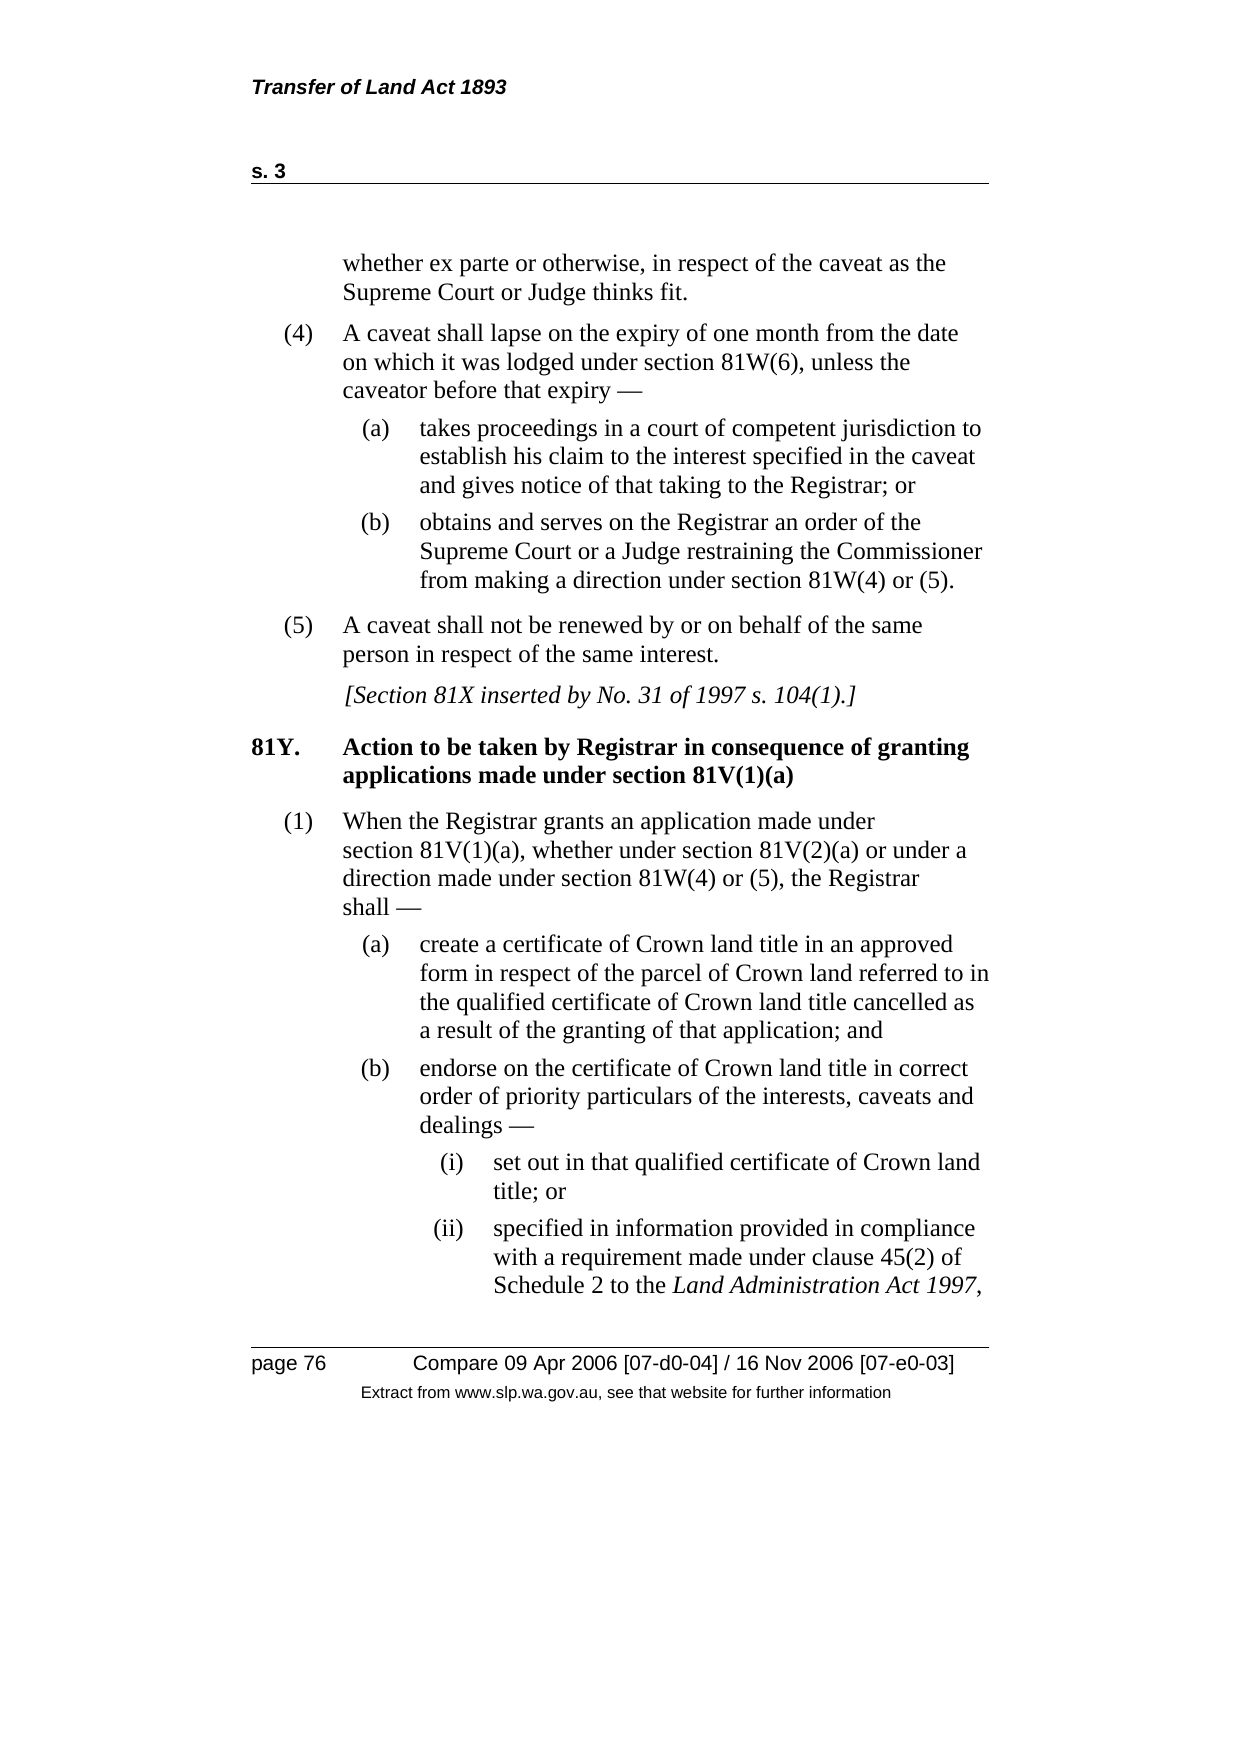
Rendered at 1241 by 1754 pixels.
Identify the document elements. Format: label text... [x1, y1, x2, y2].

text [Section 81X inserted by No. 31 of 1997 s. 104(1).] [251, 680, 989, 709]
text (i) set out in that qualified certificate of Crown land title; or [251, 1147, 989, 1205]
text (a) create a certificate of Crown land title in an approved form in respect of the parcel of Crown land referred to in the qualified certificate of Crown land title cancelled as a result of the granting of that application; and [251, 929, 989, 1044]
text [251, 248, 989, 306]
subtitle 81Y. Action to be taken by Registrar in consequence of granting applications made under section 81V(1)(a) [251, 732, 989, 789]
text (b) obtains and serves on the Registrar an order of the Supreme Court or a Judge restraining the Commissioner from making a direction under section 81W(4) or (5). [251, 507, 989, 593]
text (5) A caveat shall not be renewed by or on behalf of the same person in respect of the same interest. [251, 610, 989, 668]
text (b) endorse on the certificate of Crown land title in correct order of priority particulars of the interests, caveats and dealings — [251, 1053, 989, 1139]
text (ii) specified in information provided in compliance with a requirement made under clause 45(2) of Schedule 2 to the Land Administration Act 1997, [251, 1213, 989, 1299]
text (1) When the Registrar grants an application made under section 81V(1)(a), whether under section 81V(2)(a) or under a direction made under section 81W(4) or (5), the Registrar shall — [251, 806, 989, 921]
text (4) A caveat shall lapse on the expiry of one month from the date on which it was lodged under section 81W(6), unless the caveator before that expiry — [251, 318, 989, 404]
text (a) takes proceedings in a court of competent jurisdiction to establish his claim to the interest specified in the caveat and gives notice of that taking to the Registrar; or [251, 413, 989, 499]
